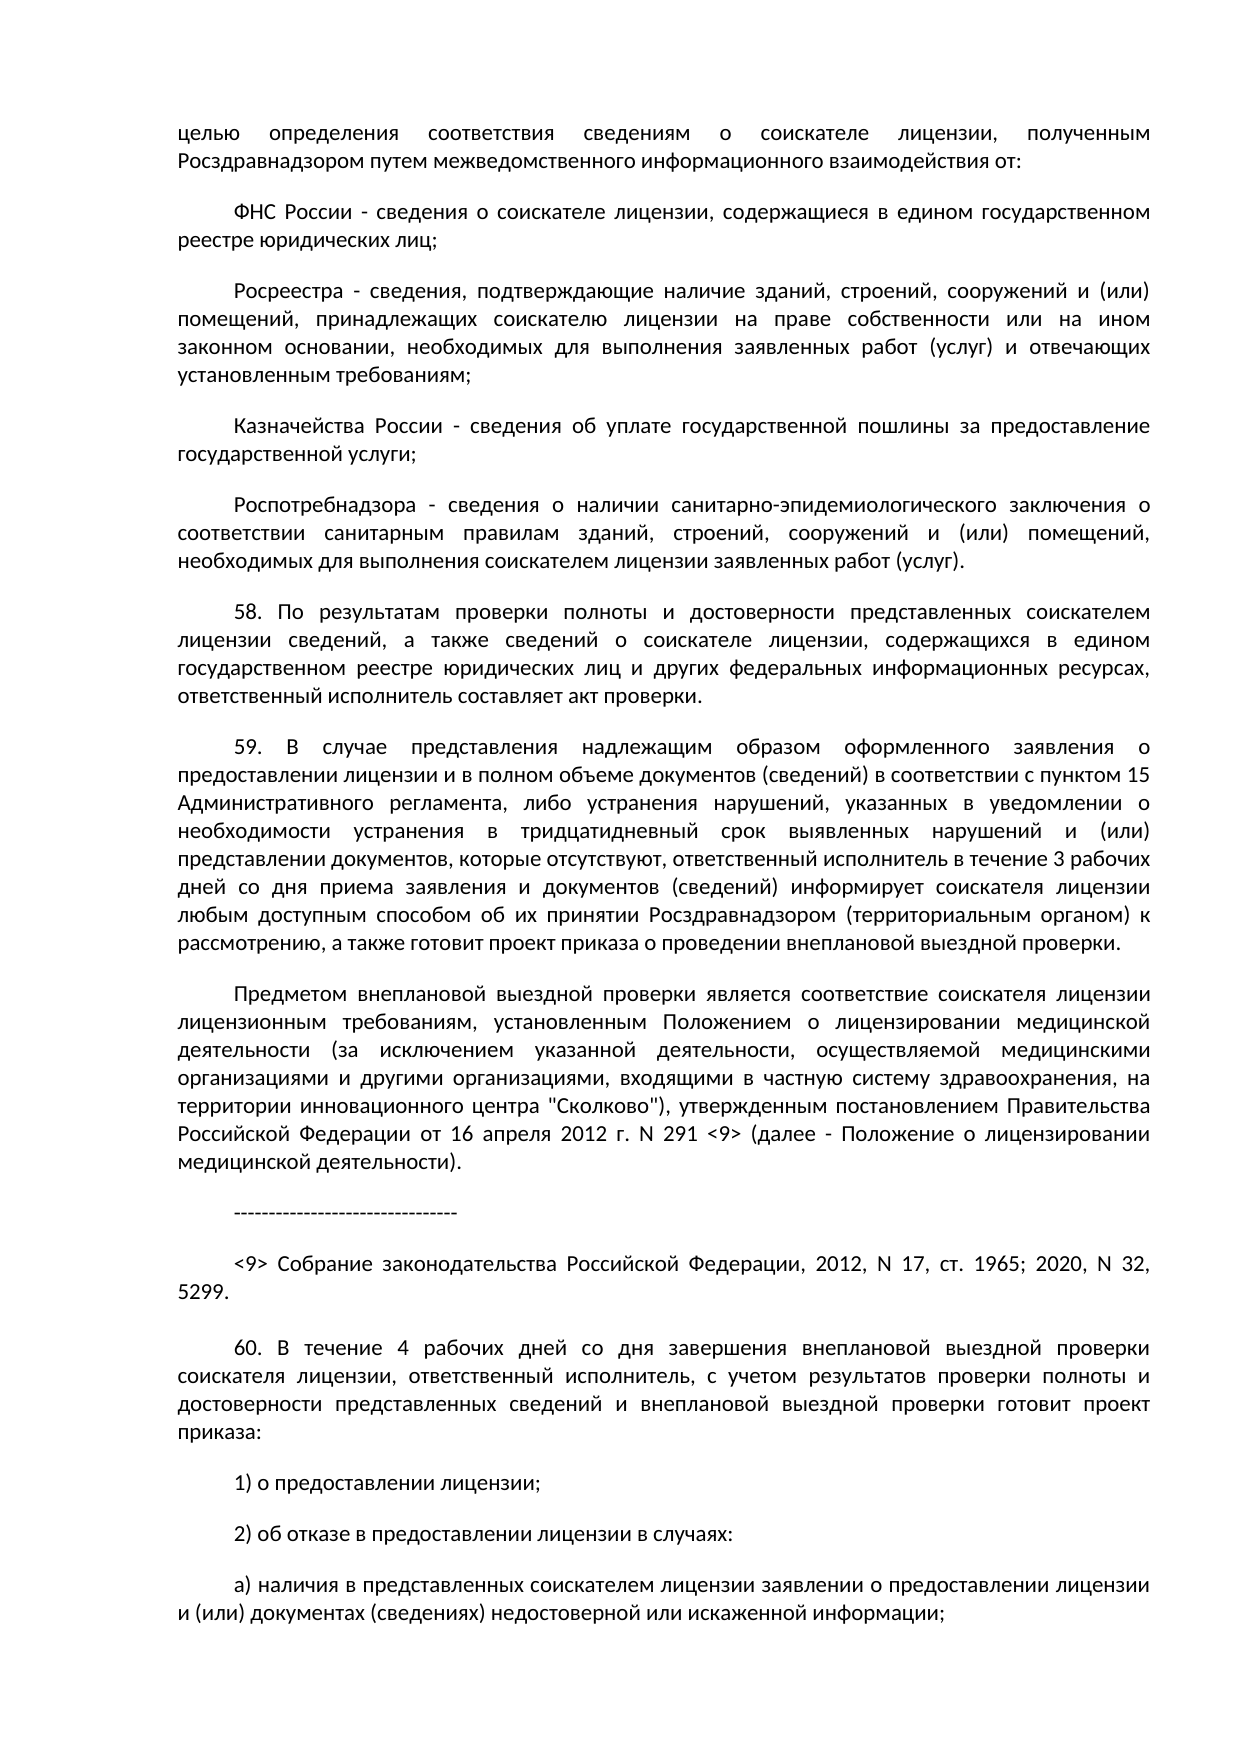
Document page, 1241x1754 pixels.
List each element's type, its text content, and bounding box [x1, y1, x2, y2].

text Казначейства России - сведения об уплате государственной пошлины за предоставление государственной услуги; [177, 411, 1152, 467]
text 2) об отказе в предоставлении лицензии в случаях: [177, 1519, 1152, 1547]
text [177, 118, 1152, 174]
text Предметом внеплановой выездной проверки является соответствие соискателя лицензии лицензионным требованиям, установленным Положением о лицензировании медицинской деятельности (за исключением указанной деятельности, осуществляемой медицинскими организациями и другими организациями, входящими в частную систему здравоохранения, на территории инновационного центра "Сколково"), утвержденным постановлением Правительства Российской Федерации от 16 апреля 2012 г. N 291 <9> (далее - Положение о лицензировании медицинской деятельности). [177, 979, 1152, 1175]
text 58. По результатам проверки полноты и достоверности представленных соискателем лицензии сведений, а также сведений о соискателе лицензии, содержащихся в едином государственном реестре юридических лиц и других федеральных информационных ресурсах, ответственный исполнитель составляет акт проверки. [177, 597, 1152, 709]
text -------------------------------- [177, 1198, 1152, 1226]
text а) наличия в представленных соискателем лицензии заявлении о предоставлении лицензии и (или) документах (сведениях) недостоверной или искаженной информации; [177, 1570, 1152, 1626]
text 1) о предоставлении лицензии; [177, 1468, 1152, 1496]
text 60. В течение 4 рабочих дней со дня завершения внеплановой выездной проверки соискателя лицензии, ответственный исполнитель, с учетом результатов проверки полноты и достоверности представленных сведений и внеплановой выездной проверки готовит проект приказа: [177, 1333, 1152, 1445]
text <9> Собрание законодательства Российской Федерации, 2012, N 17, ст. 1965; 2020, N 32, 5299. [177, 1249, 1152, 1305]
text ФНС России - сведения о соискателе лицензии, содержащиеся в едином государственном реестре юридических лиц; [177, 197, 1152, 253]
text Росреестра - сведения, подтверждающие наличие зданий, строений, сооружений и (или) помещений, принадлежащих соискателю лицензии на праве собственности или на ином законном основании, необходимых для выполнения заявленных работ (услуг) и отвечающих установленным требованиям; [177, 276, 1152, 388]
text 59. В случае представления надлежащим образом оформленного заявления о предоставлении лицензии и в полном объеме документов (сведений) в соответствии с пунктом 15 Административного регламента, либо устранения нарушений, указанных в уведомлении о необходимости устранения в тридцатидневный срок выявленных нарушений и (или) представлении документов, которые отсутствуют, ответственный исполнитель в течение 3 рабочих дней со дня приема заявления и документов (сведений) информирует соискателя лицензии любым доступным способом об их принятии Росздравнадзором (территориальным органом) к рассмотрению, а также готовит проект приказа о проведении внеплановой выездной проверки. [177, 732, 1152, 956]
text Роспотребнадзора - сведения о наличии санитарно-эпидемиологического заключения о соответствии санитарным правилам зданий, строений, сооружений и (или) помещений, необходимых для выполнения соискателем лицензии заявленных работ (услуг). [177, 490, 1152, 574]
